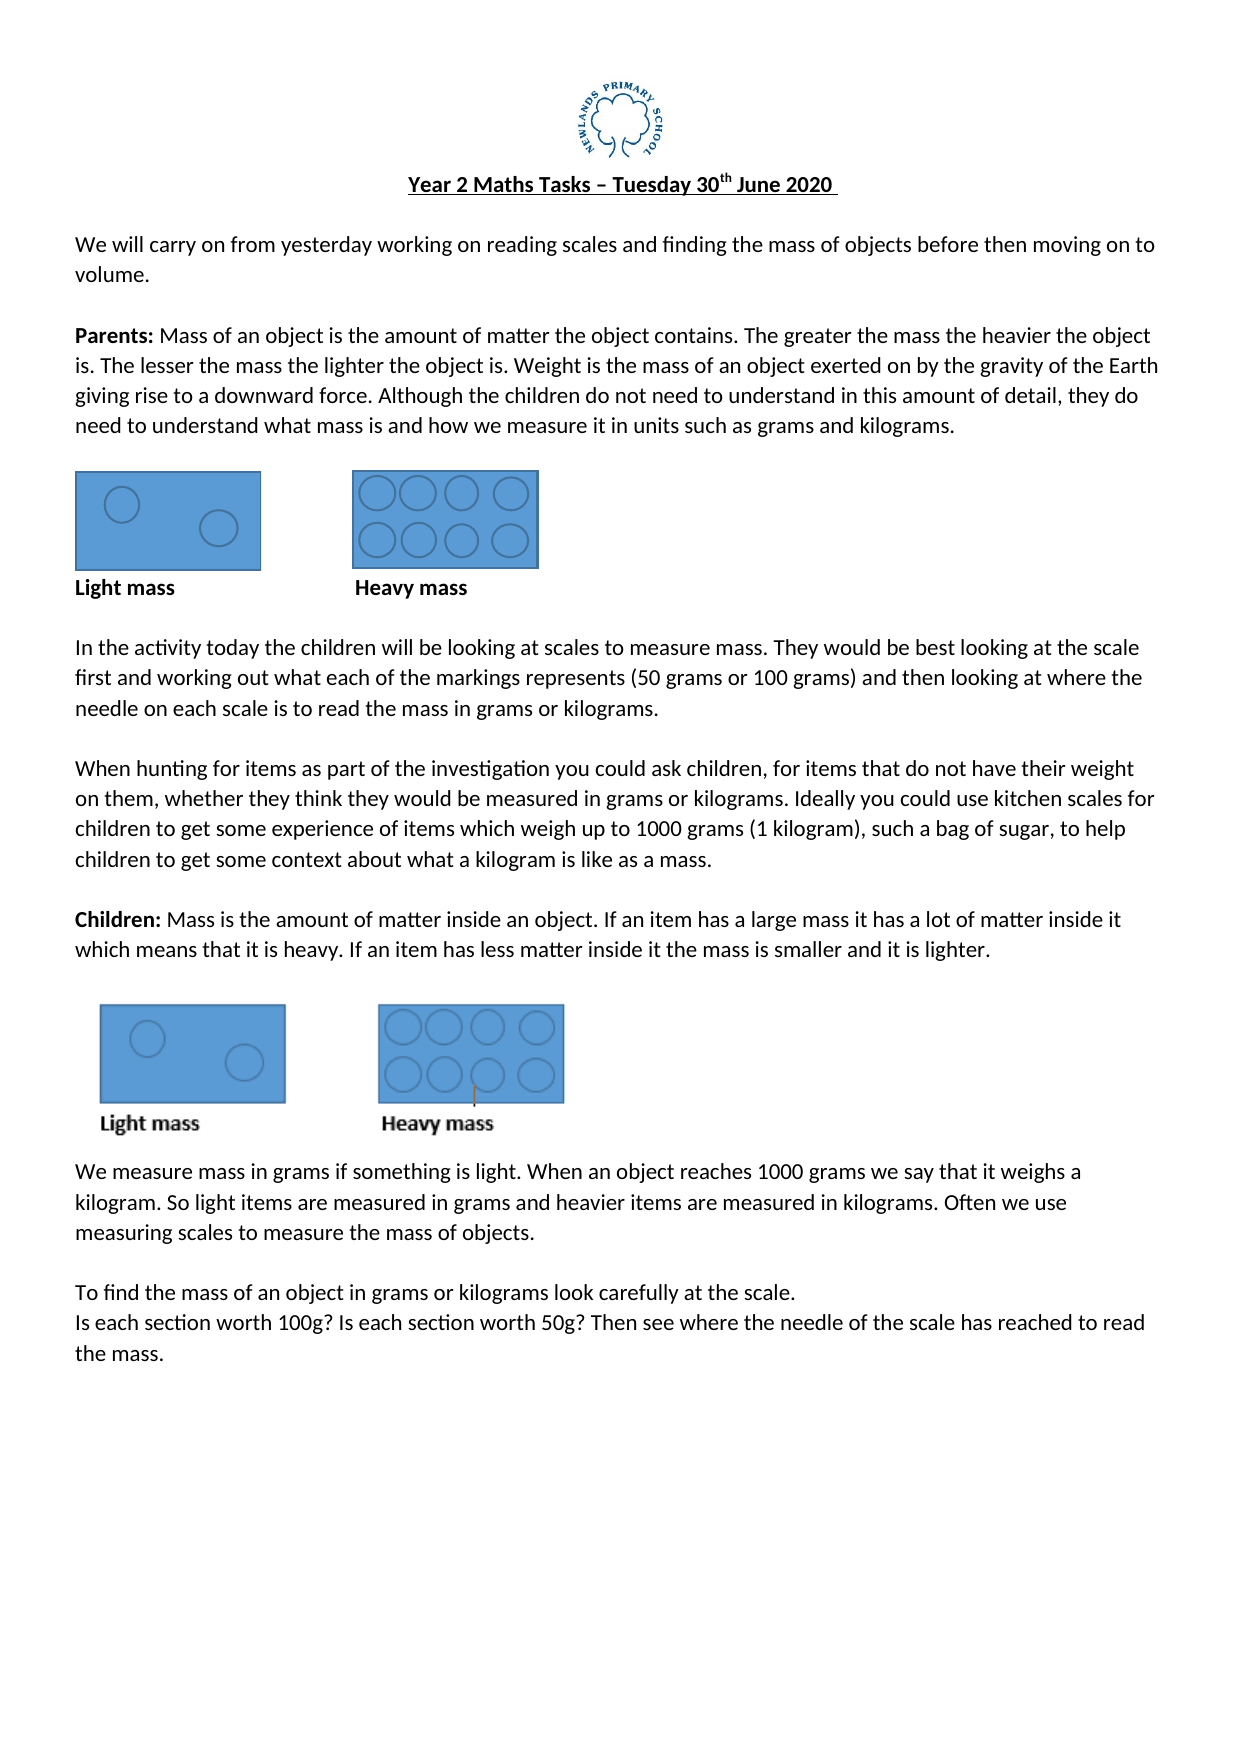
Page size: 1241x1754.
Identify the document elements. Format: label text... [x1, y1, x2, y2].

text Children: Mass is the amount of matter inside an object. If an item has a large mass it has a lot of matter inside it which means that it is heavy. If an item has less matter inside it the mass is smaller and it is lighter. [75, 905, 1165, 963]
text Year 2 Maths Tasks – Tuesday 30th June 2020 [75, 170, 1165, 198]
text In the activity today the children will be looking at scales to measure mass. They would be best looking at the scale first and working out what each of the markings represents (50 grams or 100 grams) and then looking at where the needle on each scale is to read the mass in grams or kilograms. [75, 633, 1165, 722]
picture [75, 471, 262, 571]
text Is each section worth 100g? Is each section worth 50g? Then see where the needle of the scale has reached to read the mass. [75, 1308, 1165, 1367]
text Parents: Mass of an object is the amount of matter the object contains. The greater the mass the heavier the object is. The lesser the mass the lighter the object is. Weight is the mass of an object exerted on by the gravity of the Earth giving rise to a downward force. Although the children do not need to understand in this amount of detail, they do need to understand what mass is and how we measure it in units such as grams and kilograms. [75, 321, 1165, 439]
picture [75, 995, 624, 1156]
text We will carry on from yesterday working on reading scales and finding the mass of objects before then moving on to volume. [75, 230, 1165, 288]
text We measure mass in grams if something is light. When an object reaches 1000 grams we say that it weighs a kilogram. So light items are measured in grams and heavier items are measured in kilograms. Often we use measuring scales to measure the mass of objects. [75, 1157, 1165, 1246]
text When hunting for items as part of the investigation you could ask children, for items that do not have their weight on them, whether they think they would be measured in grams or kilograms. Ideally you could use kitchen scales for children to get some experience of items which weigh up to 1000 grams (1 kilogram), such a bag of sugar, to help children to get some context about what a kilogram is like as a mass. [75, 754, 1165, 873]
text Light mass Heavy mass [75, 573, 1165, 601]
picture [571, 75, 669, 168]
text To find the mass of an object in grams or kilograms look carefully at the scale. [75, 1278, 1165, 1306]
